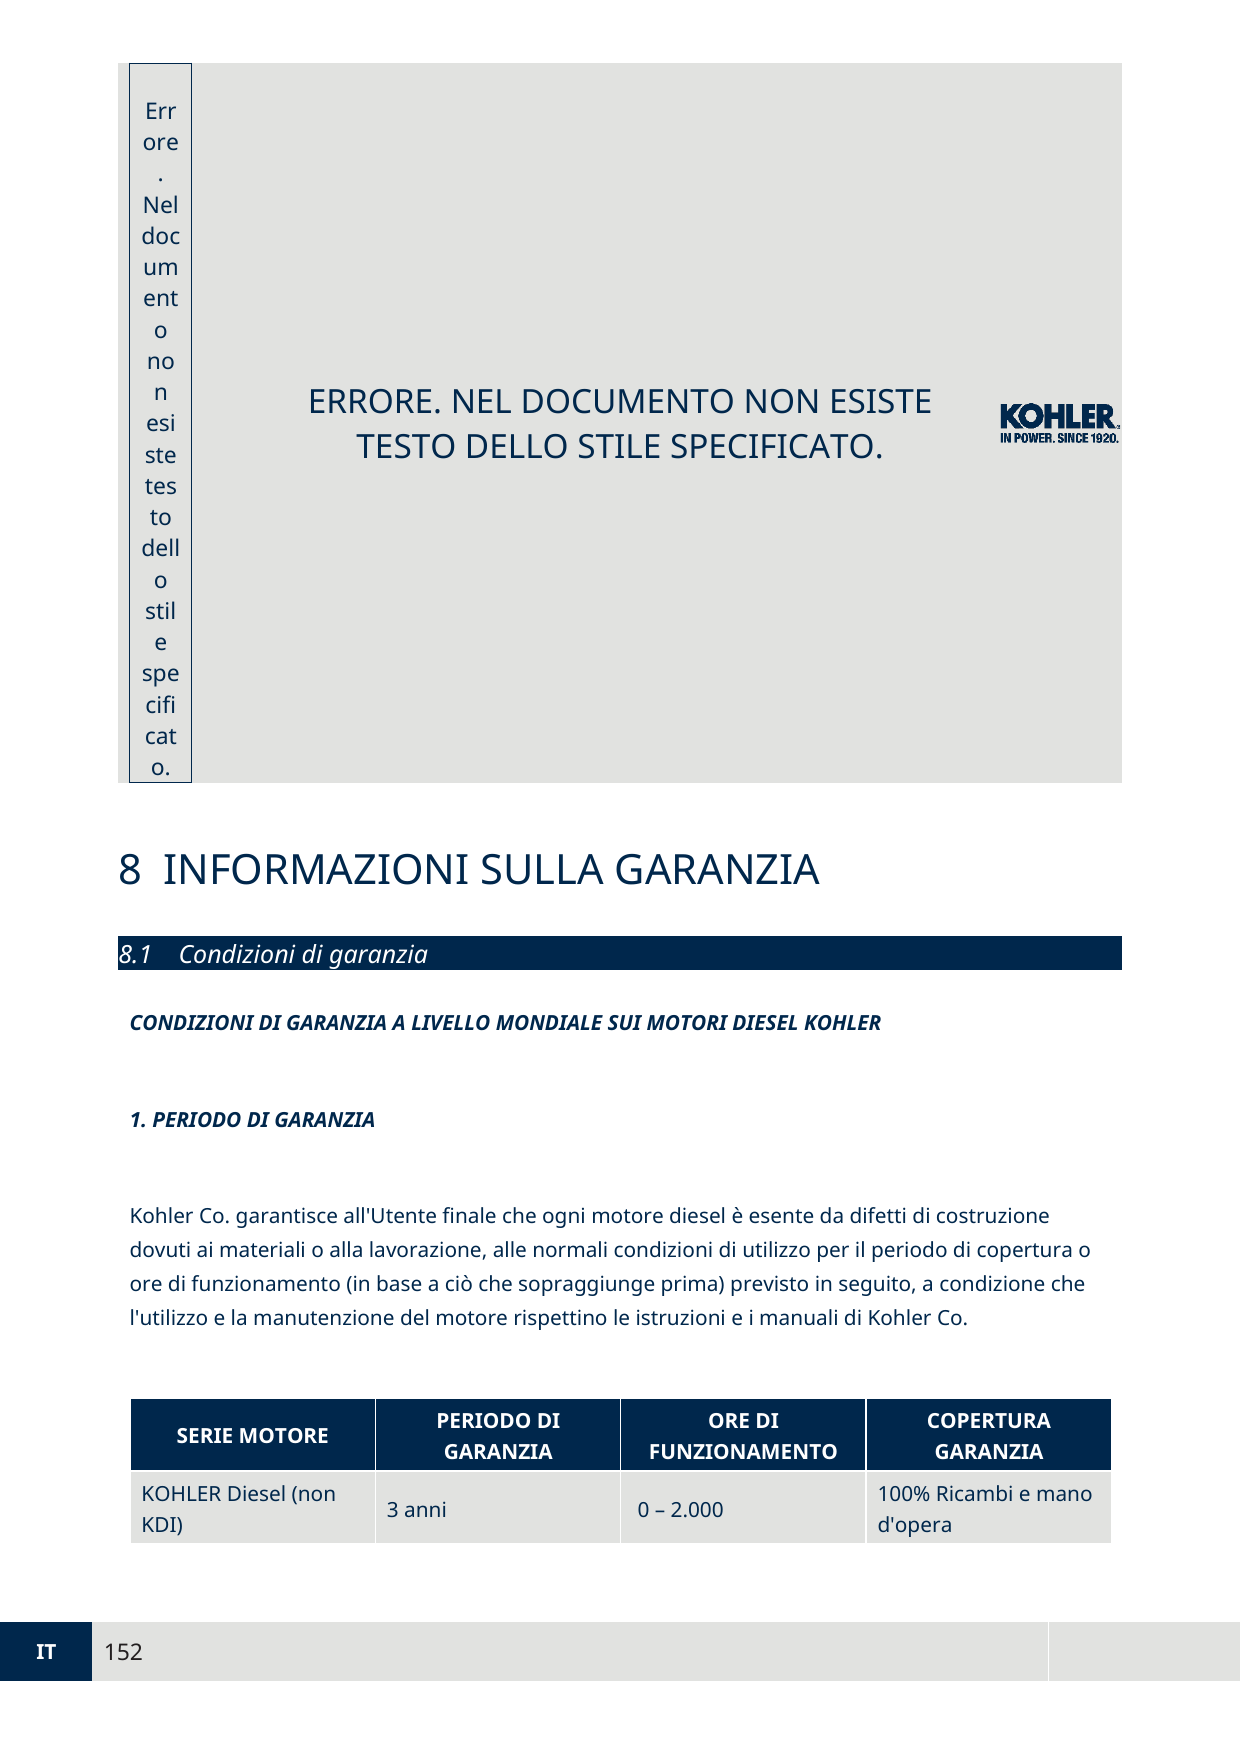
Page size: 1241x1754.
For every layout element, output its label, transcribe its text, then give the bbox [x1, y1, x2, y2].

subtitle Informazioni sulla garanzia [118, 840, 1122, 896]
subtitle Condizioni di garanzia [118, 936, 1122, 970]
picture [1000, 403, 1121, 443]
